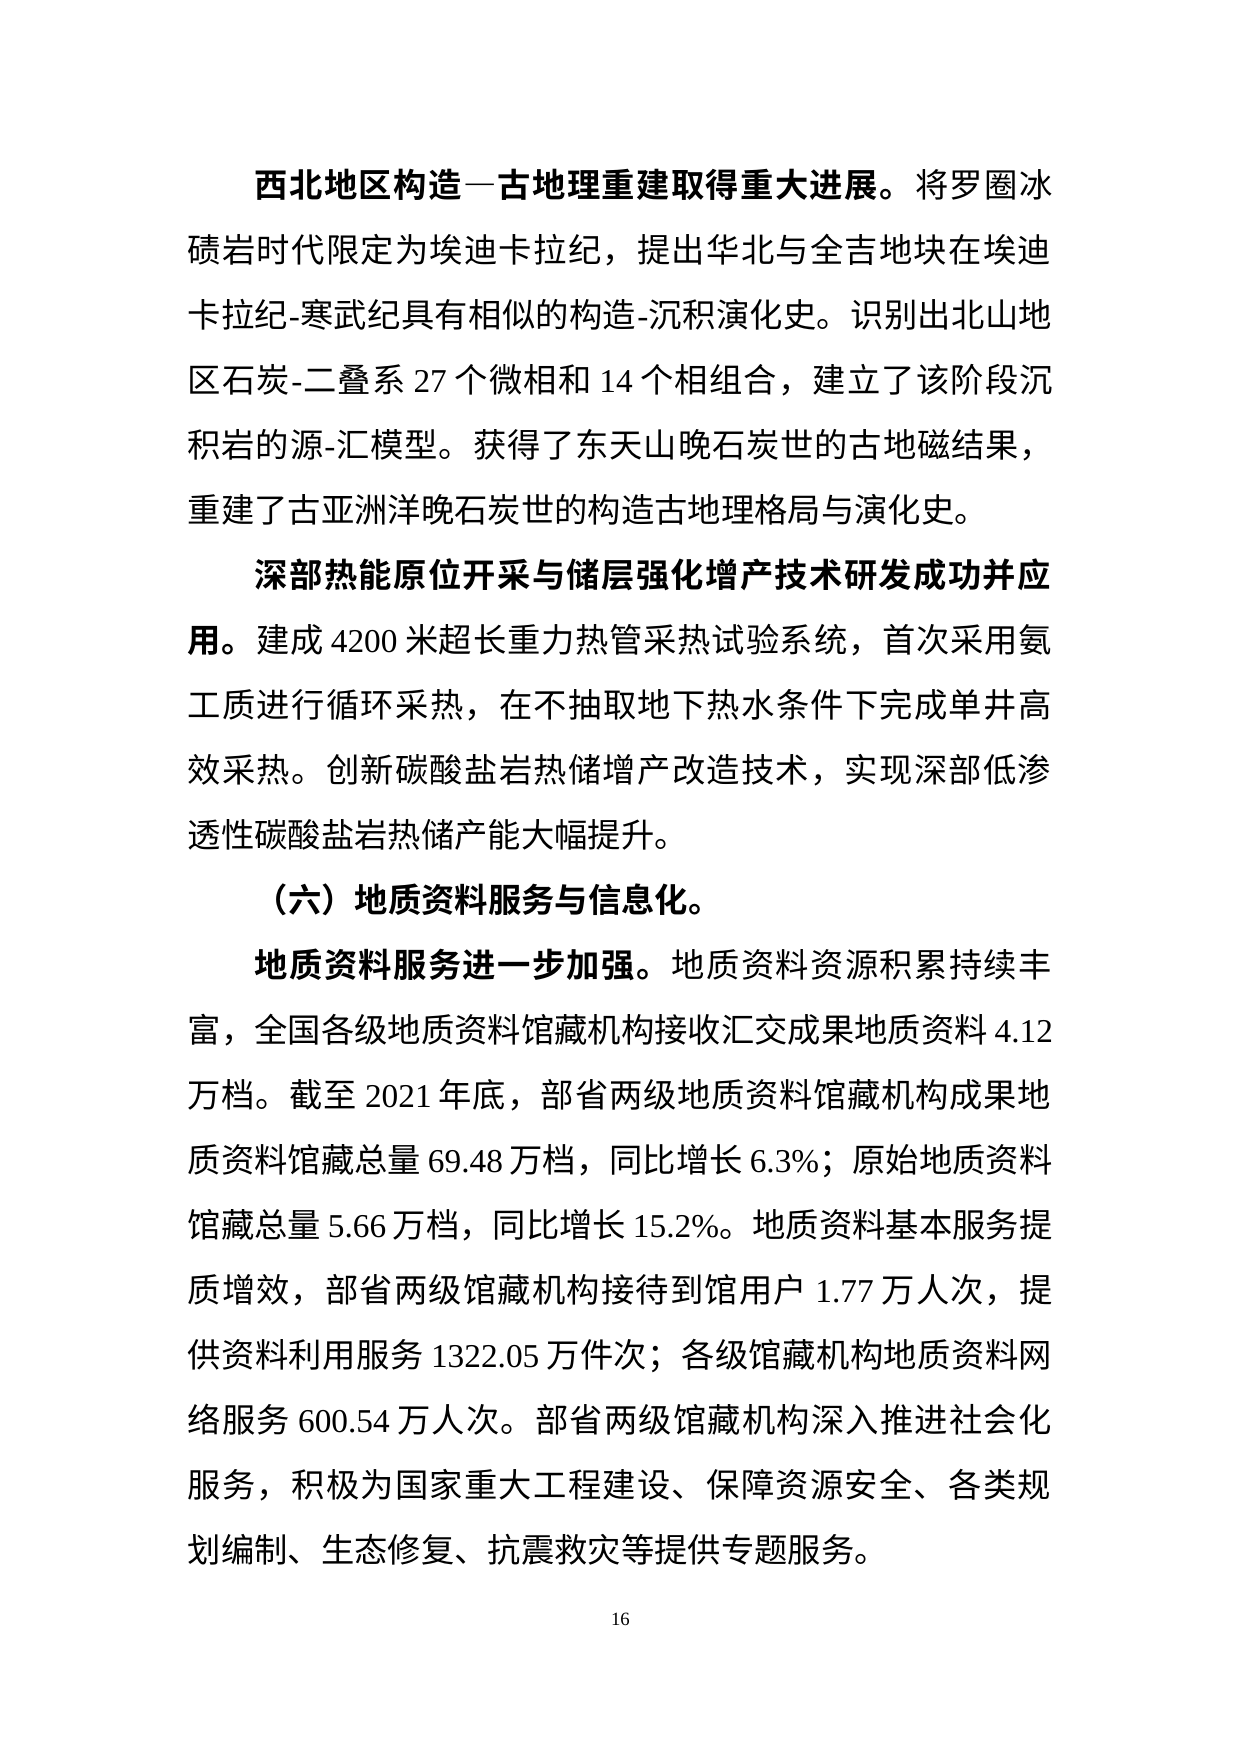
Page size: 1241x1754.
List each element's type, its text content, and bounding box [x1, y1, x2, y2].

text 地质资料服务进一步加强。地质资料资源积累持续丰富，全国各级地质资料馆藏机构接收汇交成果地质资料4.12万档。截至2021年底，部省两级地质资料馆藏机构成果地质资料馆藏总量69.48万档，同比增长6.3%；原始地质资料馆藏总量5.66万档，同比增长15.2%。地质资料基本服务提质增效，部省两级馆藏机构接待到馆用户1.77万人次，提供资料利用服务1322.05万件次；各级馆藏机构地质资料网络服务600.54万人次。部省两级馆藏机构深入推进社会化服务，积极为国家重大工程建设、保障资源安全、各类规划编制、生态修复、抗震救灾等提供专题服务。 [187, 930, 1053, 1580]
text （六）地质资料服务与信息化。 [187, 865, 1053, 930]
text 西北地区构造—古地理重建取得重大进展。将罗圈冰碛岩时代限定为埃迪卡拉纪，提出华北与全吉地块在埃迪卡拉纪-寒武纪具有相似的构造-沉积演化史。识别出北山地区石炭-二叠系27个微相和14个相组合，建立了该阶段沉积岩的源-汇模型。获得了东天山晚石炭世的古地磁结果，重建了古亚洲洋晚石炭世的构造古地理格局与演化史。 [187, 150, 1053, 540]
text 深部热能原位开采与储层强化增产技术研发成功并应用。建成4200米超长重力热管采热试验系统，首次采用氨工质进行循环采热，在不抽取地下热水条件下完成单井高效采热。创新碳酸盐岩热储增产改造技术，实现深部低渗透性碳酸盐岩热储产能大幅提升。 [187, 540, 1053, 865]
